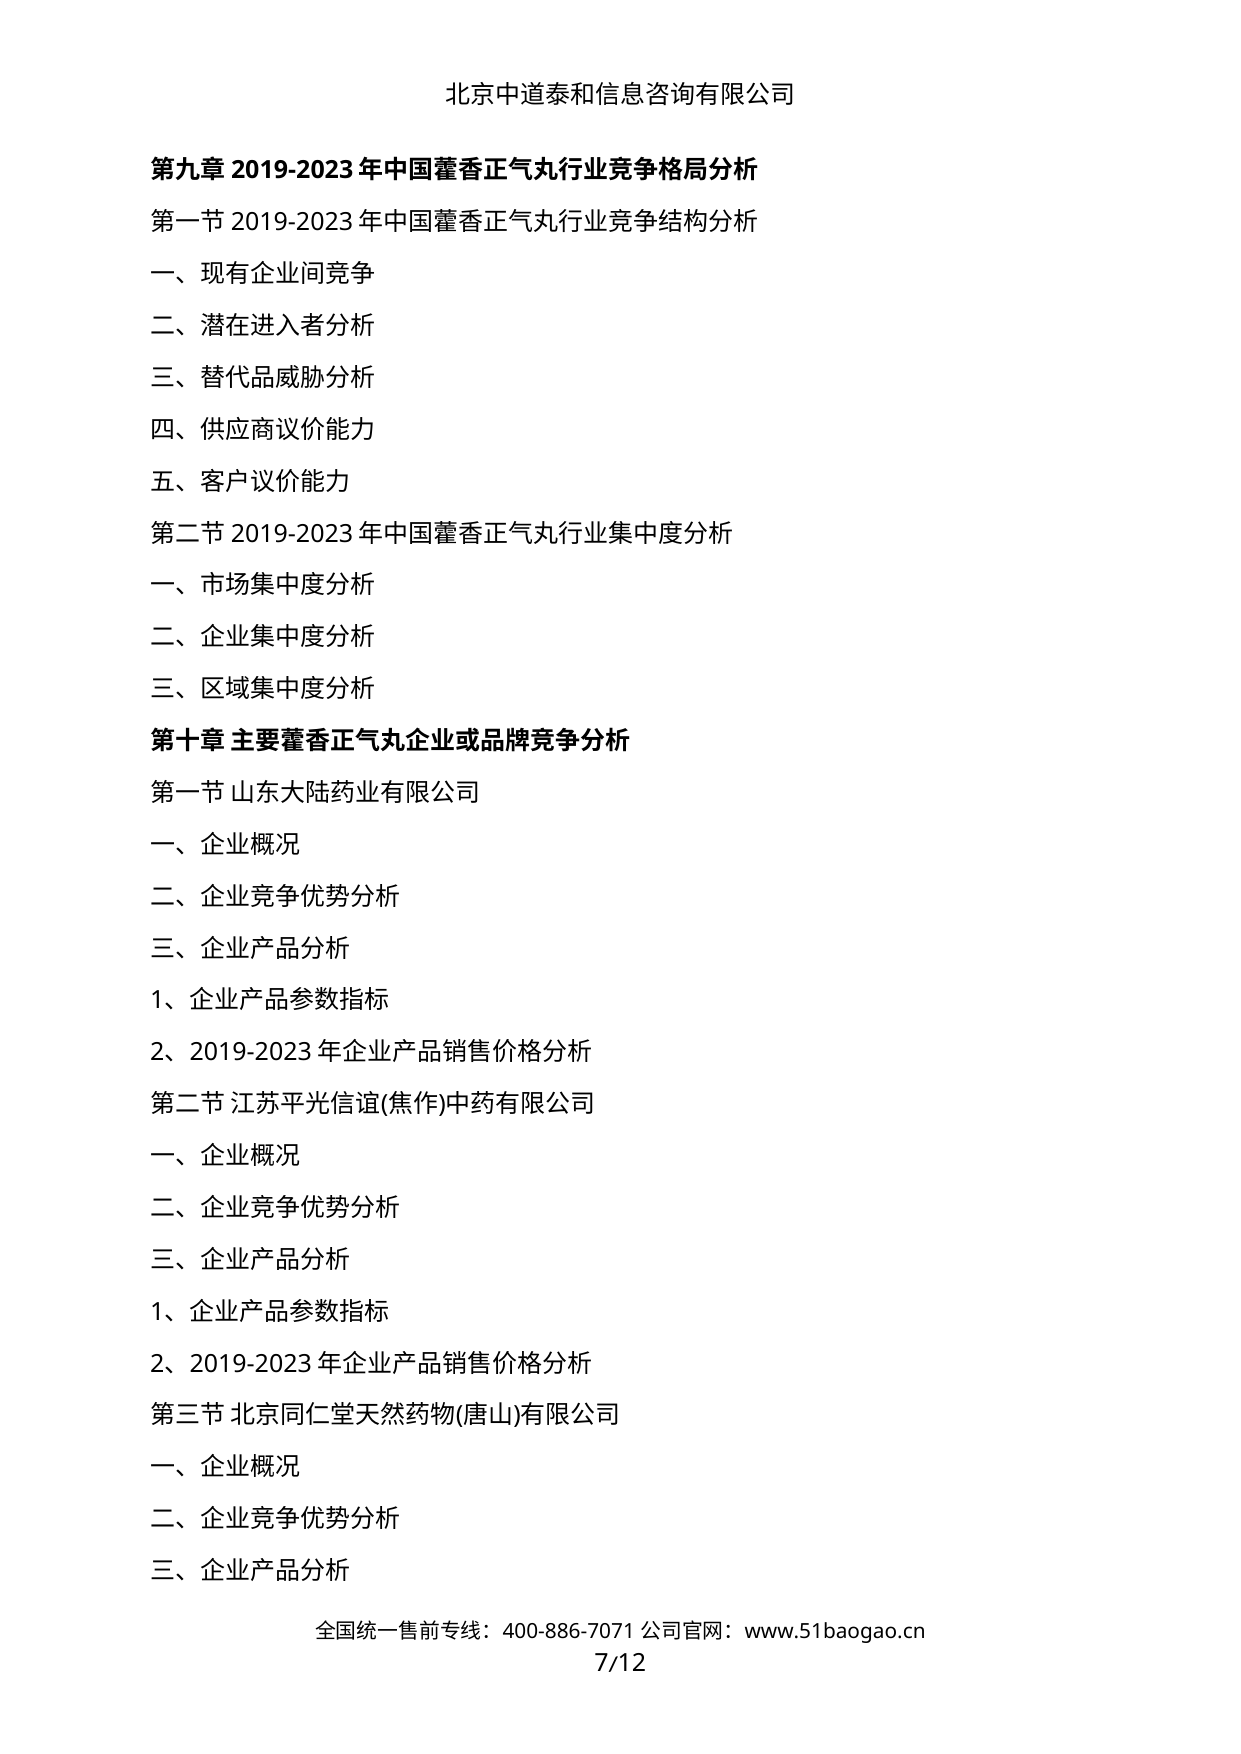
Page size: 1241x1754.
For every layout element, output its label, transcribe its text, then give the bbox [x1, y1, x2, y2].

text 第三节 北京同仁堂天然药物(唐山)有限公司 [150, 1395, 1090, 1431]
text 一、市场集中度分析 [150, 565, 1090, 601]
text 第九章 2019-2023年中国藿香正气丸行业竞争格局分析 [150, 150, 1090, 186]
text 第二节 2019-2023年中国藿香正气丸行业集中度分析 [150, 513, 1090, 549]
text 二、潜在进入者分析 [150, 306, 1090, 342]
text 二、企业竞争优势分析 [150, 876, 1090, 912]
text 一、企业概况 [150, 824, 1090, 861]
text 第十章 主要藿香正气丸企业或品牌竞争分析 [150, 721, 1090, 757]
text 二、企业竞争优势分析 [150, 1499, 1090, 1535]
text 第一节 2019-2023年中国藿香正气丸行业竞争结构分析 [150, 202, 1090, 238]
text 一、企业概况 [150, 1136, 1090, 1172]
text 一、企业概况 [150, 1447, 1090, 1483]
text 2、2019-2023年企业产品销售价格分析 [150, 1343, 1090, 1379]
text 三、企业产品分析 [150, 1239, 1090, 1276]
text 1、企业产品参数指标 [150, 980, 1090, 1016]
text 三、企业产品分析 [150, 1551, 1090, 1587]
text 第一节 山东大陆药业有限公司 [150, 772, 1090, 809]
text 三、企业产品分析 [150, 928, 1090, 964]
text 1、企业产品参数指标 [150, 1291, 1090, 1327]
text 三、替代品威胁分析 [150, 357, 1090, 394]
text 二、企业集中度分析 [150, 617, 1090, 653]
text 2、2019-2023年企业产品销售价格分析 [150, 1032, 1090, 1068]
text 四、供应商议价能力 [150, 409, 1090, 446]
text 三、区域集中度分析 [150, 669, 1090, 705]
text 第二节 江苏平光信谊(焦作)中药有限公司 [150, 1084, 1090, 1120]
text 五、客户议价能力 [150, 461, 1090, 497]
text 一、现有企业间竞争 [150, 254, 1090, 290]
text 二、企业竞争优势分析 [150, 1187, 1090, 1224]
